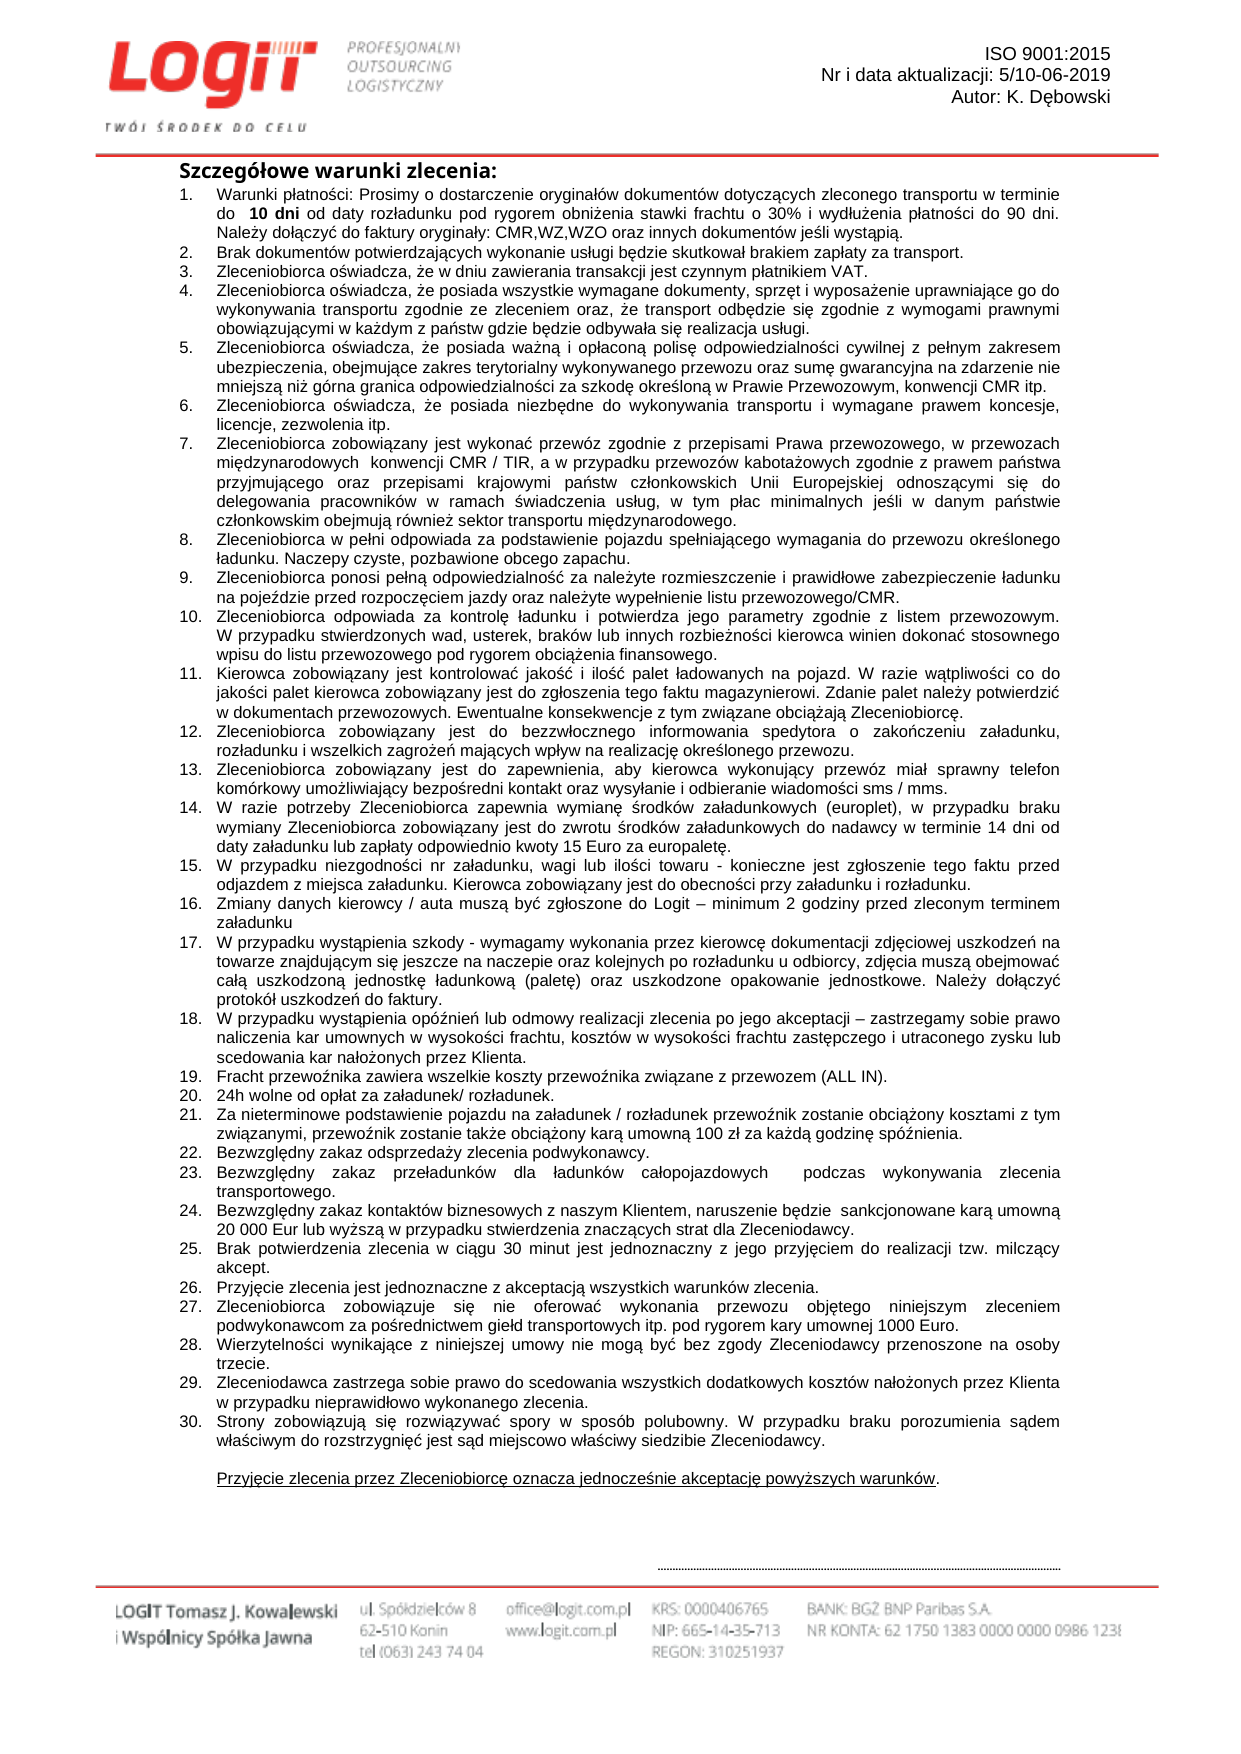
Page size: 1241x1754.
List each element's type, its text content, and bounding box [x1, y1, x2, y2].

list Zleceniobiorca zobowiązany jest do bezzwłocznego informowania spedytora o zakończeniu załadunku, rozładunku i wszelkich zagrożeń mających wpływ na realizację określonego przewozu. [179, 722, 1061, 760]
list Brak dokumentów potwierdzających wykonanie usługi będzie skutkował brakiem zapłaty za transport. [179, 242, 1061, 262]
list Kierowca zobowiązany jest kontrolować jakość i ilość palet ładowanych na pojazd. W razie wątpliwości co do jakości palet kierowca zobowiązany jest do zgłoszenia tego faktu magazynierowi. Zdanie palet należy potwierdzić w dokumentach przewozowych. Ewentualne konsekwencje z tym związane obciążają Zleceniobiorcę. [179, 664, 1061, 722]
list Zleceniobiorca w pełni odpowiada za podstawienie pojazdu spełniającego wymagania do przewozu określonego ładunku. Naczepy czyste, pozbawione obcego zapachu. [179, 530, 1061, 568]
list Fracht przewoźnika zawiera wszelkie koszty przewoźnika związane z przewozem (ALL IN). [179, 1067, 1061, 1086]
list Bezwzględny zakaz kontaktów biznesowych z naszym Klientem, naruszenie będzie sankcjonowane karą umowną 20 000 Eur lub wyższą w przypadku stwierdzenia znaczących strat dla Zleceniodawcy. [179, 1201, 1061, 1239]
list Brak potwierdzenia zlecenia w ciągu 30 minut jest jednoznaczny z jego przyjęciem do realizacji tzw. milczący akcept. [179, 1239, 1061, 1277]
list W przypadku wystąpienia opóźnień lub odmowy realizacji zlecenia po jego akceptacji – zastrzegamy sobie prawo naliczenia kar umownych w wysokości frachtu, kosztów w wysokości frachtu zastępczego i utraconego zysku lub scedowania kar nałożonych przez Klienta. [179, 1009, 1061, 1067]
list Warunki płatności: Prosimy o dostarczenie oryginałów dokumentów dotyczących zleconego transportu w terminie do 10 dni od daty rozładunku pod rygorem obniżenia stawki frachtu o 30% i wydłużenia płatności do 90 dni. Należy dołączyć do faktury oryginały: CMR,WZ,WZO oraz innych dokumentów jeśli wystąpią. [179, 185, 1061, 242]
list Przyjęcie zlecenia jest jednoznaczne z akceptacją wszystkich warunków zlecenia. [179, 1277, 1061, 1297]
list Zleceniobiorca oświadcza, że posiada niezbędne do wykonywania transportu i wymagane prawem koncesje, licencje, zezwolenia itp. [179, 396, 1061, 434]
list Zmiany danych kierowcy / auta muszą być zgłoszone do Logit – minimum 2 godziny przed zleconym terminem załadunku [179, 894, 1061, 932]
list Za nieterminowe podstawienie pojazdu na załadunek / rozładunek przewoźnik zostanie obciążony kosztami z tym związanymi, przewoźnik zostanie także obciążony karą umowną 100 zł za każdą godzinę spóźnienia. [179, 1105, 1061, 1143]
list Strony zobowiązują się rozwiązywać spory w sposób polubowny. W przypadku braku porozumienia sądem właściwym do rozstrzygnięć jest sąd miejscowo właściwy siedzibie Zleceniodawcy. [179, 1412, 1061, 1450]
text Przyjęcie zlecenia przez Zleceniobiorcę oznacza jednocześnie akceptację powyższych warunków. [216, 1469, 1061, 1488]
text ………..…………………………………………………………………………………………………………….. [216, 1559, 1061, 1573]
list Zleceniobiorca oświadcza, że w dniu zawierania transakcji jest czynnym płatnikiem VAT. [179, 262, 1061, 281]
list Bezwzględny zakaz odsprzedaży zlecenia podwykonawcy. [179, 1143, 1061, 1162]
list Zleceniobiorca zobowiązuje się nie oferować wykonania przewozu objętego niniejszym zleceniem podwykonawcom za pośrednictwem giełd transportowych itp. pod rygorem kary umownej 1000 Euro. [179, 1297, 1061, 1335]
list Zleceniodawca zastrzega sobie prawo do scedowania wszystkich dodatkowych kosztów nałożonych przez Klienta w przypadku nieprawidłowo wykonanego zlecenia. [179, 1373, 1061, 1412]
list Zleceniobiorca zobowiązany jest wykonać przewóz zgodnie z przepisami Prawa przewozowego, w przewozach międzynarodowych konwencji CMR / TIR, a w przypadku przewozów kabotażowych zgodnie z prawem państwa przyjmującego oraz przepisami krajowymi państw członkowskich Unii Europejskiej odnoszącymi się do delegowania pracowników w ramach świadczenia usług, w tym płac minimalnych jeśli w danym państwie członkowskim obejmują również sektor transportu międzynarodowego. [179, 434, 1061, 530]
list W przypadku wystąpienia szkody - wymagamy wykonania przez kierowcę dokumentacji zdjęciowej uszkodzeń na towarze znajdującym się jeszcze na naczepie oraz kolejnych po rozładunku u odbiorcy, zdjęcia muszą obejmować całą uszkodzoną jednostkę ładunkową (paletę) oraz uszkodzone opakowanie jednostkowe. Należy dołączyć protokół uszkodzeń do faktury. [179, 932, 1061, 1009]
list 24h wolne od opłat za załadunek/ rozładunek. [179, 1086, 1061, 1105]
list Zleceniobiorca oświadcza, że posiada wszystkie wymagane dokumenty, sprzęt i wyposażenie uprawniające go do wykonywania transportu zgodnie ze zleceniem oraz, że transport odbędzie się zgodnie z wymogami prawnymi obowiązującymi w każdym z państw gdzie będzie odbywała się realizacja usługi. [179, 281, 1061, 338]
list W przypadku niezgodności nr załadunku, wagi lub ilości towaru - konieczne jest zgłoszenie tego faktu przed odjazdem z miejsca załadunku. Kierowca zobowiązany jest do obecności przy załadunku i rozładunku. [179, 856, 1061, 894]
list Zleceniobiorca zobowiązany jest do zapewnienia, aby kierowca wykonujący przewóz miał sprawny telefon komórkowy umożliwiający bezpośredni kontakt oraz wysyłanie i odbieranie wiadomości sms / mms. [179, 760, 1061, 798]
list W razie potrzeby Zleceniobiorca zapewnia wymianę środków załadunkowych (europlet), w przypadku braku wymiany Zleceniobiorca zobowiązany jest do zwrotu środków załadunkowych do nadawcy w terminie 14 dni od daty załadunku lub zapłaty odpowiednio kwoty 15 Euro za europaletę. [179, 798, 1061, 856]
text Szczegółowe warunki zlecenia: [179, 157, 1061, 185]
list Zleceniobiorca odpowiada za kontrolę ładunku i potwierdza jego parametry zgodnie z listem przewozowym. W przypadku stwierdzonych wad, usterek, braków lub innych rozbieżności kierowca winien dokonać stosownego wpisu do listu przewozowego pod rygorem obciążenia finansowego. [179, 607, 1061, 664]
list Wierzytelności wynikające z niniejszej umowy nie mogą być bez zgody Zleceniodawcy przenoszone na osoby trzecie. [179, 1335, 1061, 1373]
list Bezwzględny zakaz przeładunków dla ładunków całopojazdowych podczas wykonywania zlecenia transportowego. [179, 1162, 1061, 1201]
list Zleceniobiorca oświadcza, że posiada ważną i opłaconą polisę odpowiedzialności cywilnej z pełnym zakresem ubezpieczenia, obejmujące zakres terytorialny wykonywanego przewozu oraz sumę gwarancyjna na zdarzenie nie mniejszą niż górna granica odpowiedzialności za szkodę określoną w Prawie Przewozowym, konwencji CMR itp. [179, 338, 1061, 396]
list Zleceniobiorca ponosi pełną odpowiedzialność za należyte rozmieszczenie i prawidłowe zabezpieczenie ładunku na pojeździe przed rozpoczęciem jazdy oraz należyte wypełnienie listu przewozowego/CMR. [179, 568, 1061, 607]
